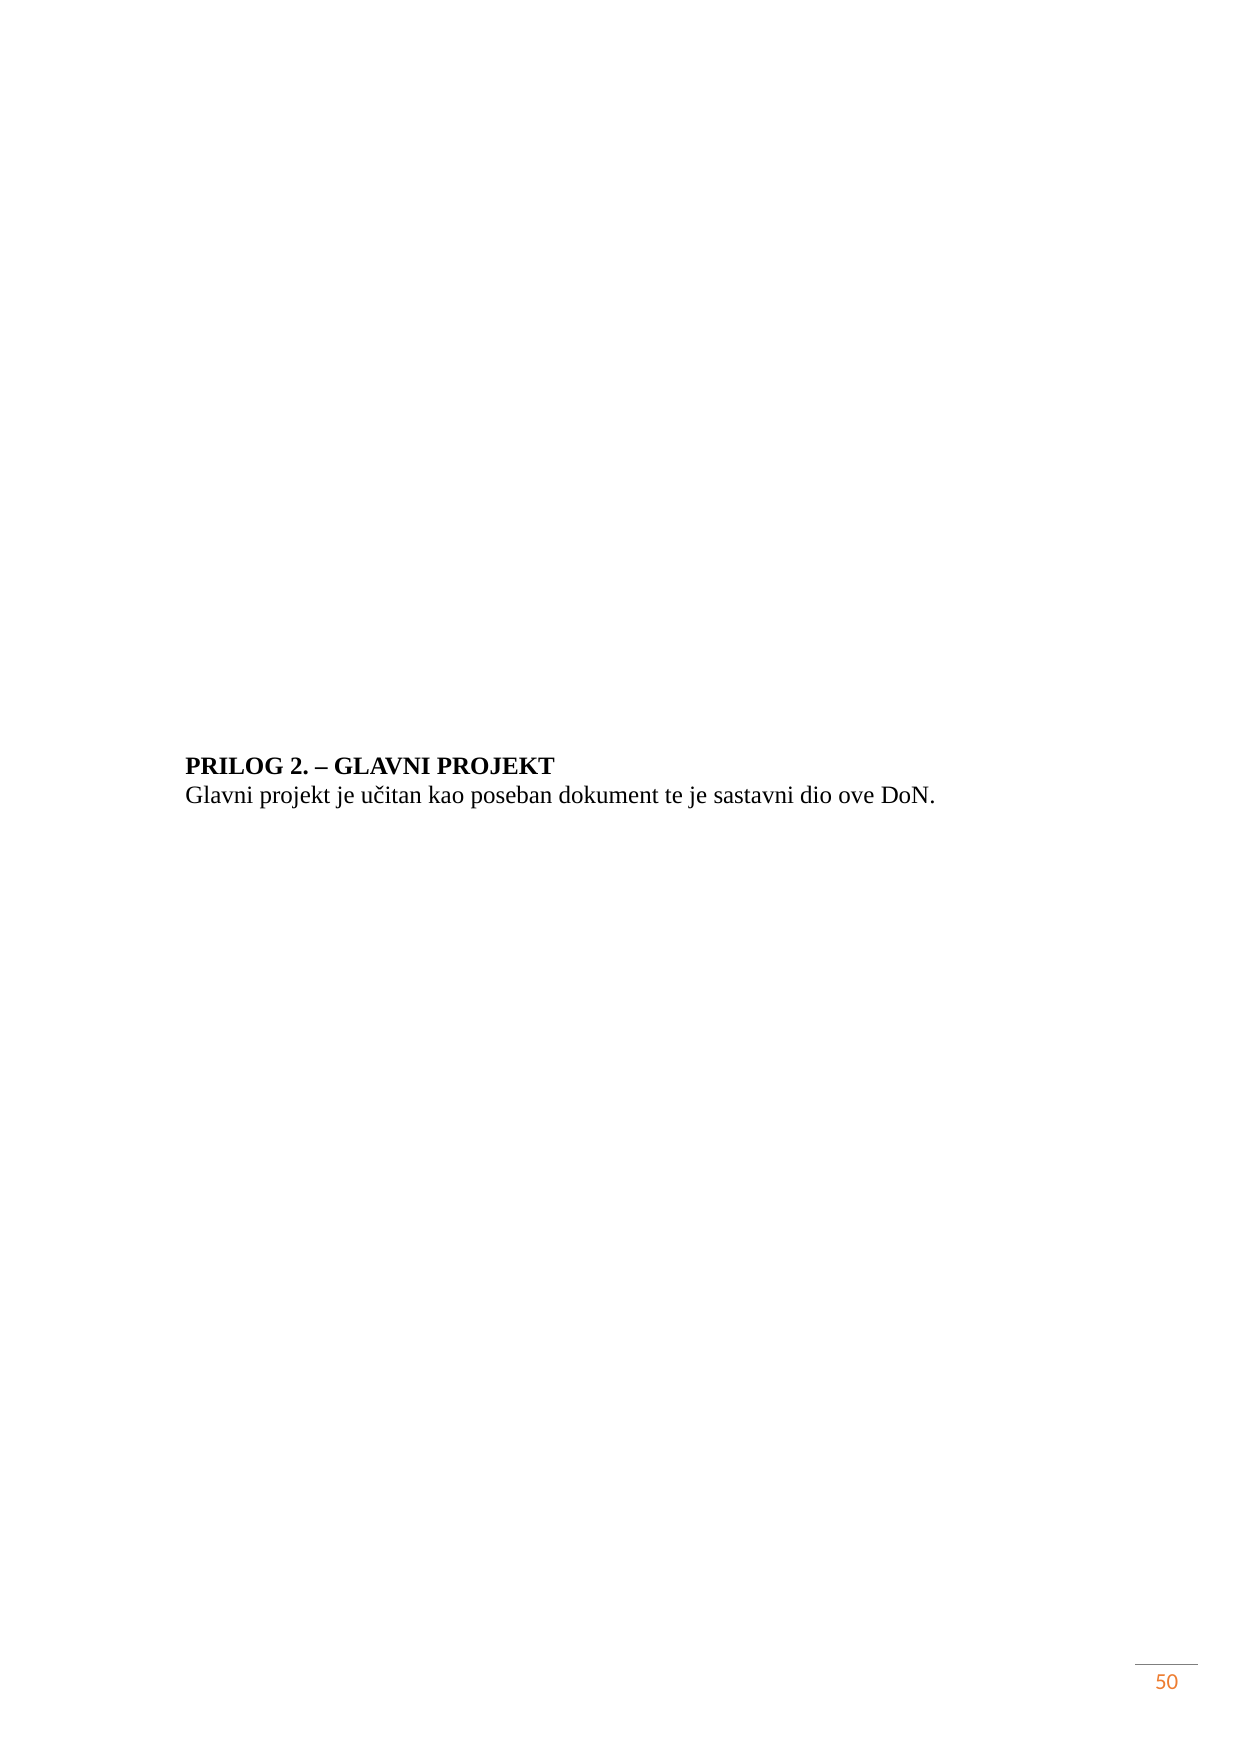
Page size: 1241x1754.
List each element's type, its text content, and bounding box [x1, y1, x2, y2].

text PRILOG 2. – GLAVNI PROJEKT [148, 751, 1093, 780]
text Glavni projekt je učitan kao poseban dokument te je sastavni dio ove DoN. [185, 780, 1093, 809]
